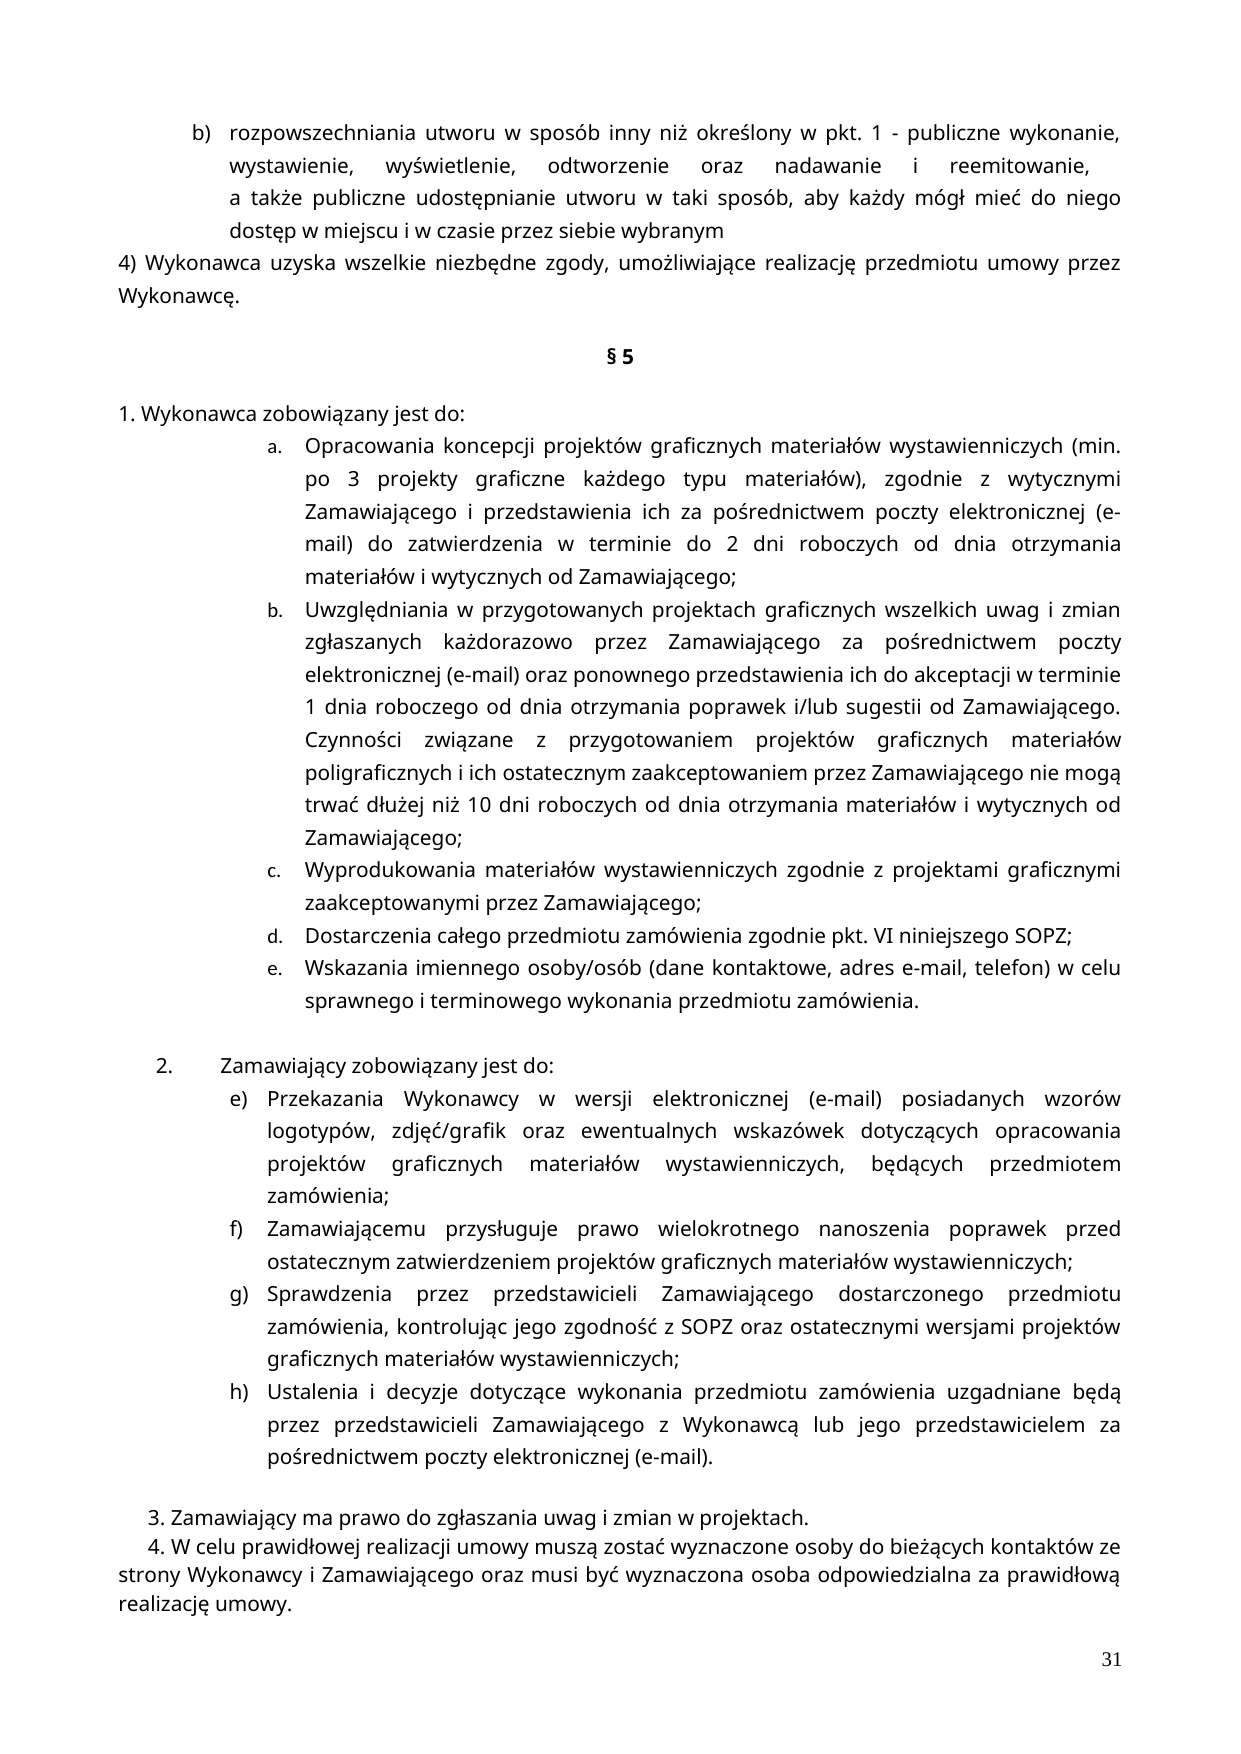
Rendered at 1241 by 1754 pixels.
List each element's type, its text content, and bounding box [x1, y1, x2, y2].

list Uwzględniania w przygotowanych projektach graficznych wszelkich uwag i zmian zgłaszanych każdorazowo przez Zamawiającego za pośrednictwem poczty elektronicznej (e-mail) oraz ponownego przedstawienia ich do akceptacji w terminie 1 dnia roboczego od dnia otrzymania poprawek i/lub sugestii od Zamawiającego. Czynności związane z przygotowaniem projektów graficznych materiałów poligraficznych i ich ostatecznym zaakceptowaniem przez Zamawiającego nie mogą trwać dłużej niż 10 dni roboczych od dnia otrzymania materiałów i wytycznych od Zamawiającego; [267, 595, 1122, 851]
list Wskazania imiennego osoby/osób (dane kontaktowe, adres e-mail, telefon) w celu sprawnego i terminowego wykonania przedmiotu zamówienia. [267, 953, 1122, 1014]
list Ustalenia i decyzje dotyczące wykonania przedmiotu zamówienia uzgadniane będą przez przedstawicieli Zamawiającego z Wykonawcą lub jego przedstawicielem za pośrednictwem poczty elektronicznej (e-mail). [229, 1377, 1122, 1471]
list Przekazania Wykonawcy w wersji elektronicznej (e-mail) posiadanych wzorów logotypów, zdjęć/grafik oraz ewentualnych wskazówek dotyczących opracowania projektów graficznych materiałów wystawienniczych, będących przedmiotem zamówienia; [229, 1084, 1122, 1210]
text 4) Wykonawca uzyska wszelkie niezbędne zgody, umożliwiające realizację przedmiotu umowy przez Wykonawcę. [118, 248, 1122, 309]
list Opracowania koncepcji projektów graficznych materiałów wystawienniczych (min. po 3 projekty graficzne każdego typu materiałów), zgodnie z wytycznymi Zamawiającego i przedstawienia ich za pośrednictwem poczty elektronicznej (e-mail) do zatwierdzenia w terminie do 2 dni roboczych od dnia otrzymania materiałów i wytycznych od Zamawiającego; [267, 432, 1122, 591]
list Wyprodukowania materiałów wystawienniczych zgodnie z projektami graficznymi zaakceptowanymi przez Zamawiającego; [267, 856, 1122, 917]
list Dostarczenia całego przedmiotu zamówienia zgodnie pkt. VI niniejszego SOPZ; [267, 921, 1122, 949]
text 3. Zamawiający ma prawo do zgłaszania uwag i zmian w projektach. [118, 1503, 1122, 1532]
text 1. Wykonawca zobowiązany jest do: [118, 399, 1122, 427]
list rozpowszechniania utworu w sposób inny niż określony w pkt. 1 - publiczne wykonanie, wystawienie, wyświetlenie, odtworzenie oraz nadawanie i reemitowanie, a także publiczne udostępnianie utworu w taki sposób, aby każdy mógł mieć do niego dostęp w miejscu i w czasie przez siebie wybranym [192, 118, 1122, 244]
list Zamawiającemu przysługuje prawo wielokrotnego nanoszenia poprawek przed ostatecznym zatwierdzeniem projektów graficznych materiałów wystawienniczych; [229, 1214, 1122, 1275]
text § 5 [118, 342, 1122, 371]
text 4. W celu prawidłowej realizacji umowy muszą zostać wyznaczone osoby do bieżących kontaktów ze strony Wykonawcy i Zamawiającego oraz musi być wyznaczona osoba odpowiedzialna za prawidłową realizację umowy. [118, 1532, 1122, 1617]
list Zamawiający zobowiązany jest do: [156, 1051, 1122, 1079]
list Sprawdzenia przez przedstawicieli Zamawiającego dostarczonego przedmiotu zamówienia, kontrolując jego zgodność z SOPZ oraz ostatecznymi wersjami projektów graficznych materiałów wystawienniczych; [229, 1279, 1122, 1373]
